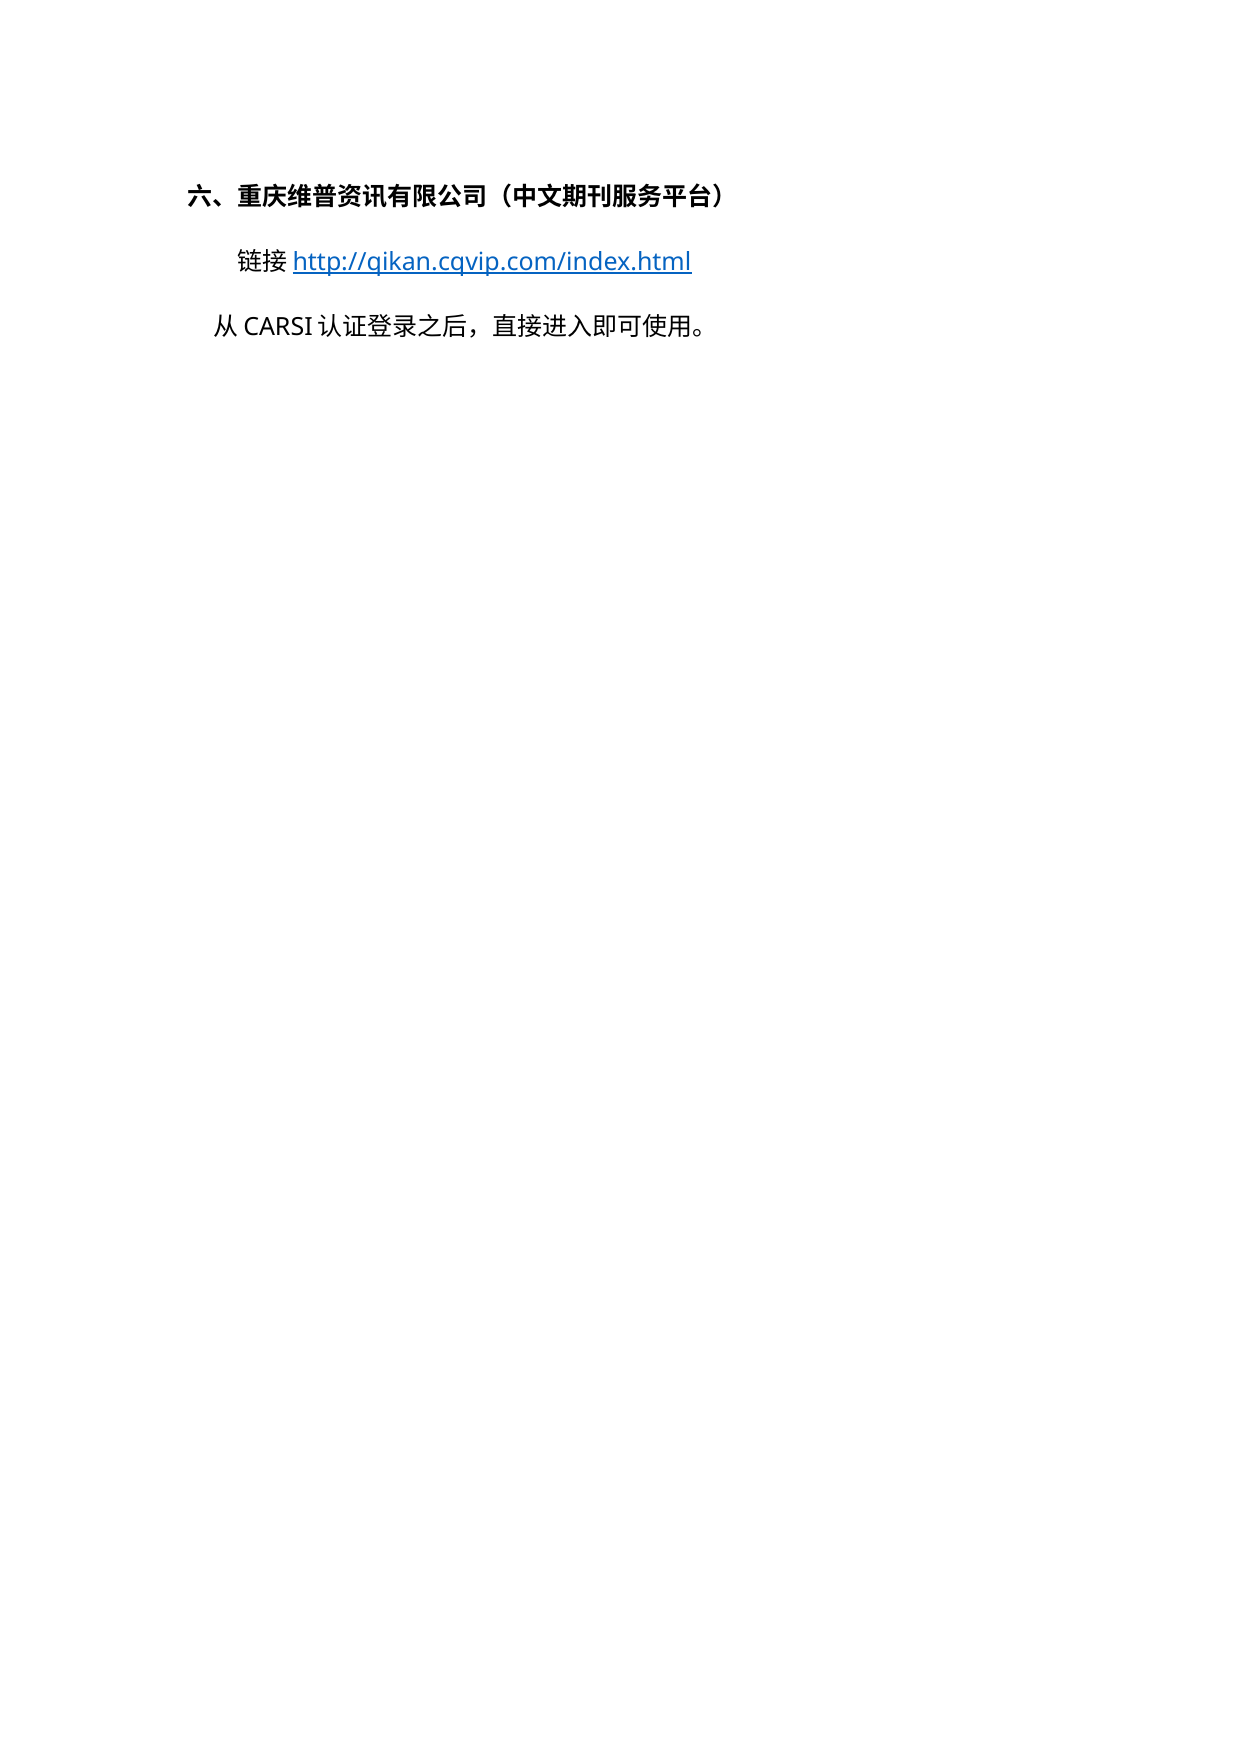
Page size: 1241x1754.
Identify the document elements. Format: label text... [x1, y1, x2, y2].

text 链接http://qikan.cqvip.com/index.html [187, 227, 1053, 292]
text 六、重庆维普资讯有限公司（中文期刊服务平台） [187, 162, 1053, 227]
text 从CARSI认证登录之后，直接进入即可使用。 [187, 292, 1053, 357]
